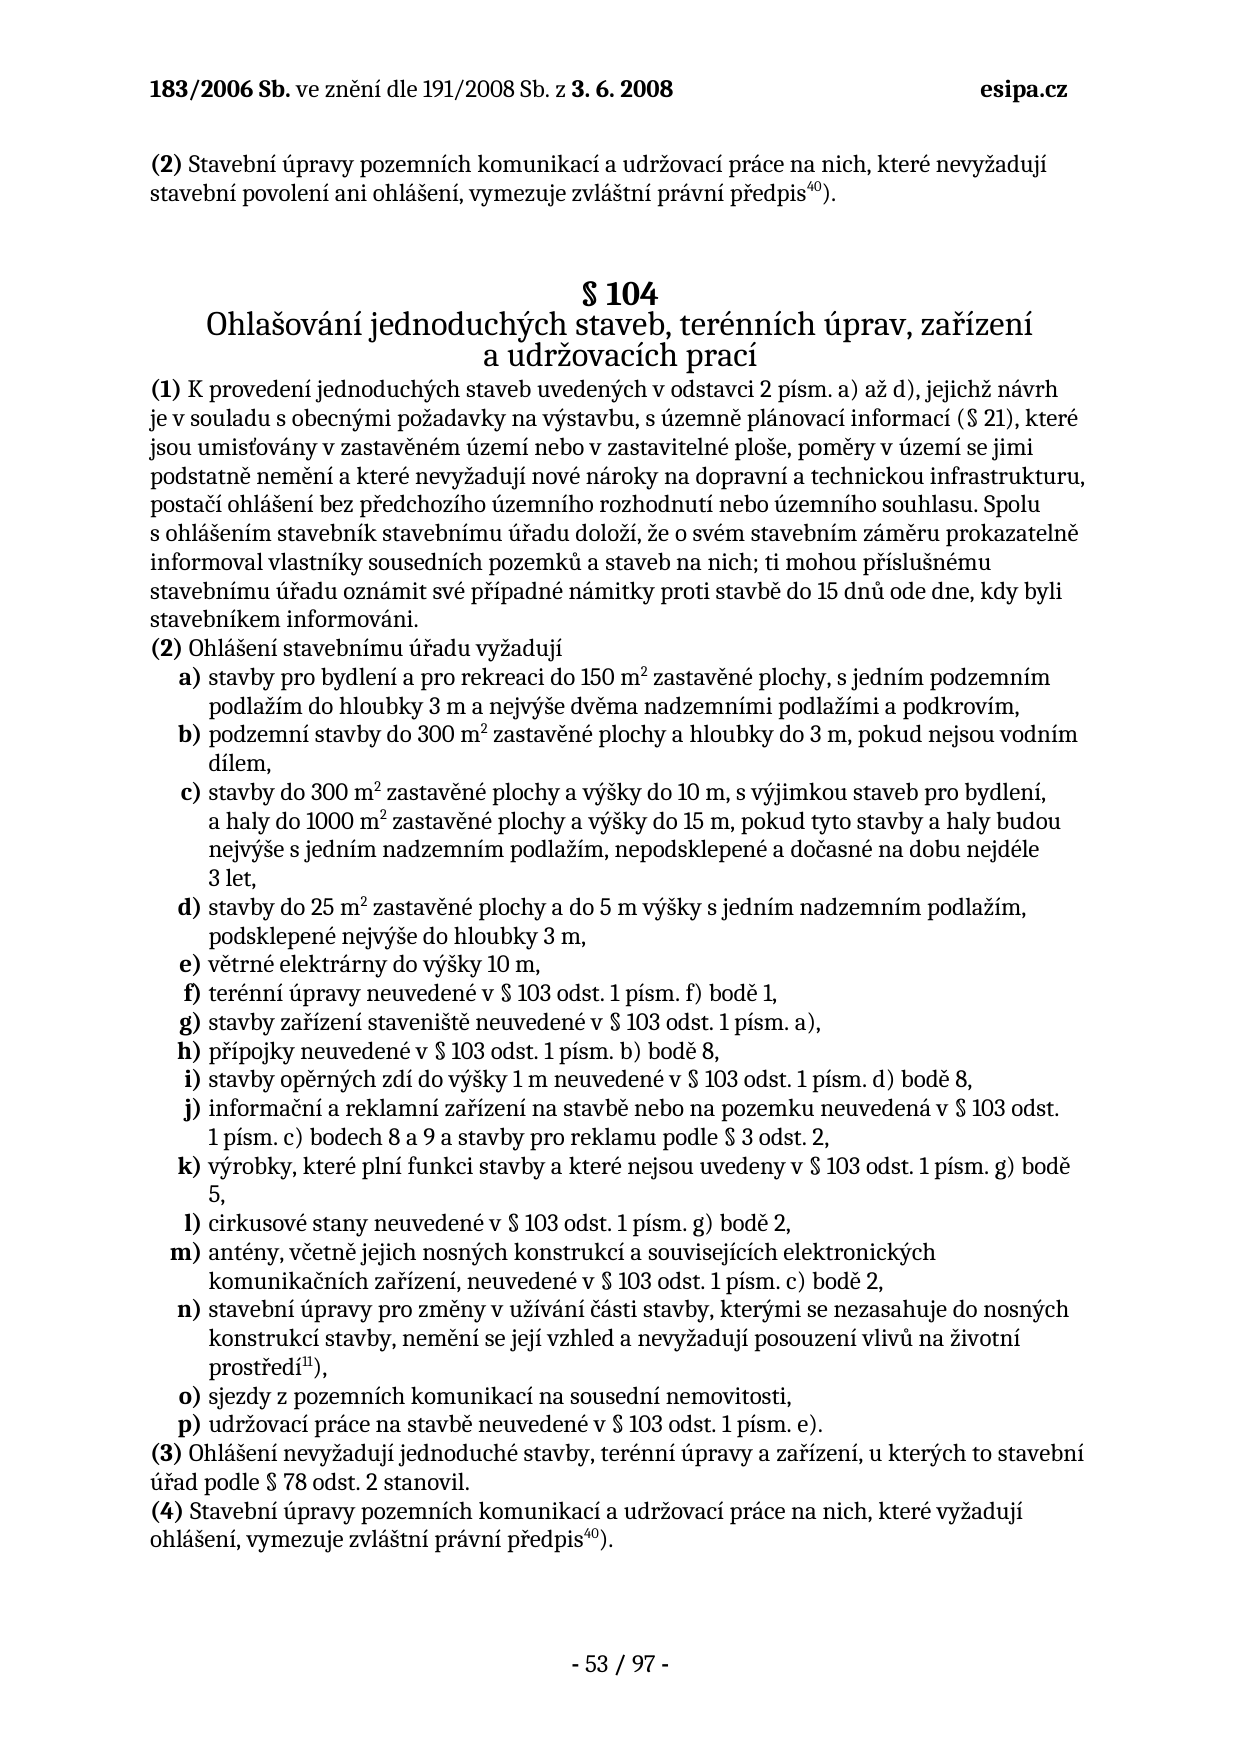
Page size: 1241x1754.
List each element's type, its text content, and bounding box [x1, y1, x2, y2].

text e) větrné elektrárny do výšky 10 m, [150, 950, 1090, 979]
text p) udržovací práce na stavbě neuvedené v § 103 odst. 1 písm. e). [150, 1410, 1090, 1439]
text d) stavby do 25 m2 zastavěné plochy a do 5 m výšky s jedním nadzemním podlažím, podsklepené nejvýše do hloubky 3 m, [150, 893, 1090, 950]
text l) cirkusové stany neuvedené v § 103 odst. 1 písm. g) bodě 2, [150, 1209, 1090, 1238]
text f) terénní úpravy neuvedené v § 103 odst. 1 písm. f) bodě 1, [150, 979, 1090, 1008]
text a) stavby pro bydlení a pro rekreaci do 150 m2 zastavěné plochy, s jedním podzemním podlažím do hloubky 3 m a nejvýše dvěma nadzemními podlažími a podkrovím, [150, 663, 1090, 720]
text b) podzemní stavby do 300 m2 zastavěné plochy a hloubky do 3 m, pokud nejsou vodním dílem, [150, 720, 1090, 778]
text (2) Ohlášení stavebnímu úřadu vyžadují [150, 634, 1090, 663]
subtitle § 104 -Ohlašování jednoduchých staveb, terénních úprav, zařízení a udržovacích prací [150, 280, 1090, 375]
text (4) Stavební úpravy pozemních komunikací a udržovací práce na nich, které vyžadují ohlášení, vymezuje zvláštní právní předpis40). [150, 1497, 1090, 1554]
text h) přípojky neuvedené v § 103 odst. 1 písm. b) bodě 8, [150, 1037, 1090, 1065]
text c) stavby do 300 m2 zastavěné plochy a výšky do 10 m, s výjimkou staveb pro bydlení, a haly do 1000 m2 zastavěné plochy a výšky do 15 m, pokud tyto stavby a haly budou nejvýše s jedním nadzemním podlažím, nepodsklepené a dočasné na dobu nejdéle 3 let, [150, 778, 1090, 893]
text k) výrobky, které plní funkci stavby a které nejsou uvedeny v § 103 odst. 1 písm. g) bodě 5, [150, 1152, 1090, 1209]
text g) stavby zařízení staveniště neuvedené v § 103 odst. 1 písm. a), [150, 1008, 1090, 1037]
text (2) Stavební úpravy pozemních komunikací a udržovací práce na nich, které nevyžadují stavební povolení ani ohlášení, vymezuje zvláštní právní předpis40). [150, 150, 1090, 207]
text j) informační a reklamní zařízení na stavbě nebo na pozemku neuvedená v § 103 odst. 1 písm. c) bodech 8 a 9 a stavby pro reklamu podle § 3 odst. 2, [150, 1094, 1090, 1152]
text o) sjezdy z pozemních komunikací na sousední nemovitosti, [150, 1382, 1090, 1410]
text i) stavby opěrných zdí do výšky 1 m neuvedené v § 103 odst. 1 písm. d) bodě 8, [150, 1065, 1090, 1094]
text (3) Ohlášení nevyžadují jednoduché stavby, terénní úpravy a zařízení, u kterých to stavební úřad podle § 78 odst. 2 stanovil. [150, 1439, 1090, 1497]
text (1) K provedení jednoduchých staveb uvedených v odstavci 2 písm. a) až d), jejichž návrh je v souladu s obecnými požadavky na výstavbu, s územně plánovací informací (§ 21), které jsou umisťovány v zastavěném území nebo v zastavitelné ploše, poměry v území se jimi podstatně nemění a které nevyžadují nové nároky na dopravní a technickou infrastrukturu, postačí ohlášení bez předchozího územního rozhodnutí nebo územního souhlasu. Spolu s ohlášením stavebník stavebnímu úřadu doloží, že o svém stavebním záměru prokazatelně informoval vlastníky sousedních pozemků a staveb na nich; ti mohou příslušnému stavebnímu úřadu oznámit své případné námitky proti stavbě do 15 dnů ode dne, kdy byli stavebníkem informováni. [150, 375, 1090, 634]
text n) stavební úpravy pro změny v užívání části stavby, kterými se nezasahuje do nosných konstrukcí stavby, nemění se její vzhled a nevyžadují posouzení vlivů na životní prostředí11), [150, 1295, 1090, 1382]
text m) antény, včetně jejich nosných konstrukcí a souvisejících elektronických komunikačních zařízení, neuvedené v § 103 odst. 1 písm. c) bodě 2, [150, 1238, 1090, 1295]
